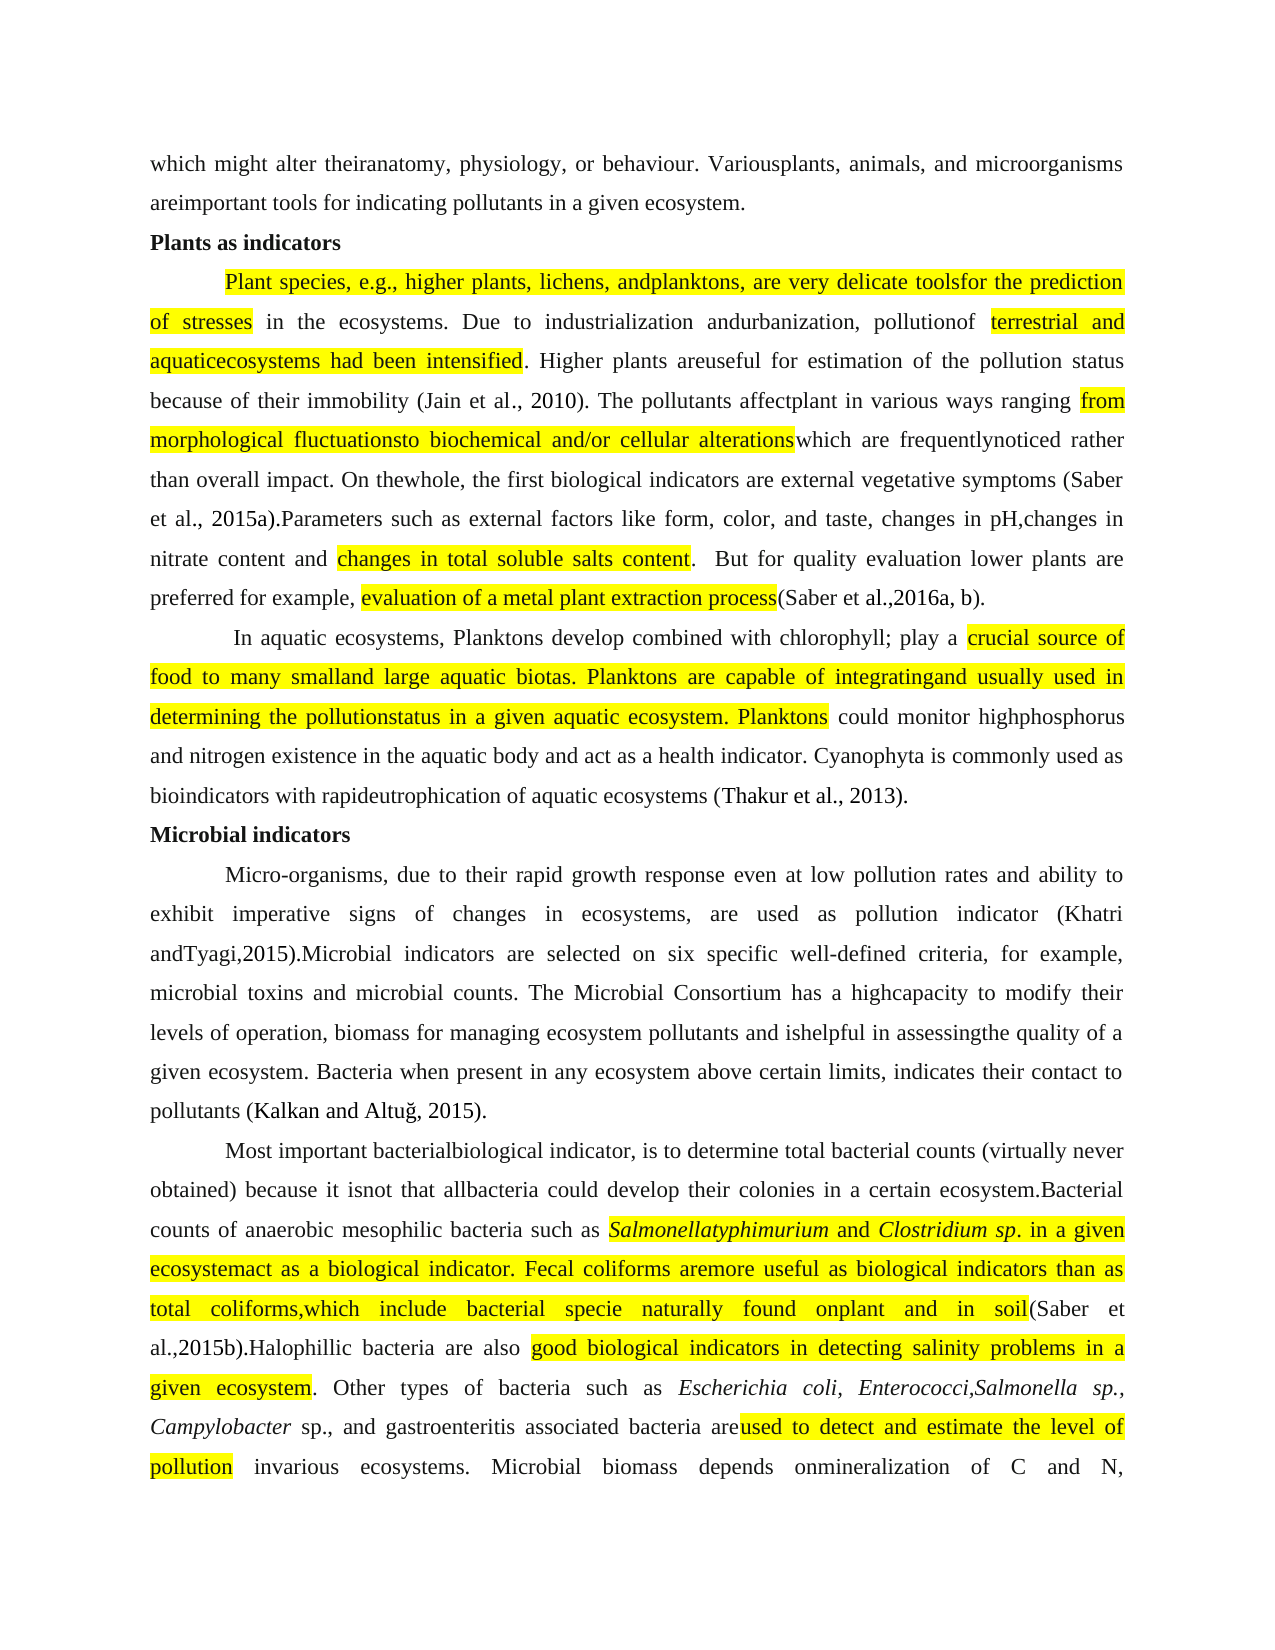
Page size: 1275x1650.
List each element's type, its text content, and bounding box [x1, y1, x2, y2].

text Plant species, e.g., higher plants, lichens, andplanktons, are very delicate toolsfor the prediction of stresses in the ecosystems. Due to industrialization andurbanization, pollutionof terrestrial and aquaticecosystems had been intensified. Higher plants areuseful for estimation of the pollution status because of their immobility (Jain et al., 2010). The pollutants affectplant in various ways ranging from morphological fluctuationsto biochemical and/or cellular alterationswhich are frequentlynoticed rather than overall impact. On thewhole, the first biological indicators are external vegetative symptoms (Saber et al., 2015a).Parameters such as external factors like form, color, and taste, changes in pH,changes in nitrate content and changes in total soluble salts content. But for quality evaluation lower plants are preferred for example, evaluation of a metal plant extraction process(Saber et al.,2016a, b). [150, 268, 1125, 611]
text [150, 1282, 1125, 1479]
text Microbial indicators [150, 821, 1125, 847]
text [150, 150, 1125, 216]
text Micro-organisms, due to their rapid growth response even at low pollution rates and ability to exhibit imperative signs of changes in ecosystems, are used as pollution indicator (Khatri andTyagi,2015).Microbial indicators are selected on six specific well-defined criteria, for example, microbial toxins and microbial counts. The Microbial Consortium has a highcapacity to modify their levels of operation, biomass for managing ecosystem pollutants and ishelpful in assessingthe quality of a given ecosystem. Bacteria when present in any ecosystem above certain limits, indicates their contact to pollutants (Kalkan and Altuğ, 2015). [150, 861, 1125, 1124]
text Plants as indicators [150, 229, 1125, 255]
text In aquatic ecosystems, Planktons develop combined with chlorophyll; play a crucial source of food to many smalland large aquatic biotas. Planktons are capable of integratingand usually used in determining the pollutionstatus in a given aquatic ecosystem. Planktons could monitor highphosphorus and nitrogen existence in the aquatic body and act as a health indicator. Cyanophyta is commonly used as bioindicators with rapideutrophication of aquatic ecosystems (Thakur et al., 2013). [150, 689, 1125, 808]
text In aquatic ecosystems, Planktons develop combined with chlorophyll; play a crucial source of food to many smalland large aquatic biotas. Planktons are capable of integratingand usually used in determining the pollutionstatus in a given aquatic ecosystem. Planktons could monitor highphosphorus and nitrogen existence in the aquatic body and act as a health indicator. Cyanophyta is commonly used as bioindicators with rapideutrophication of aquatic ecosystems (Thakur et al., 2013). [150, 624, 1125, 663]
